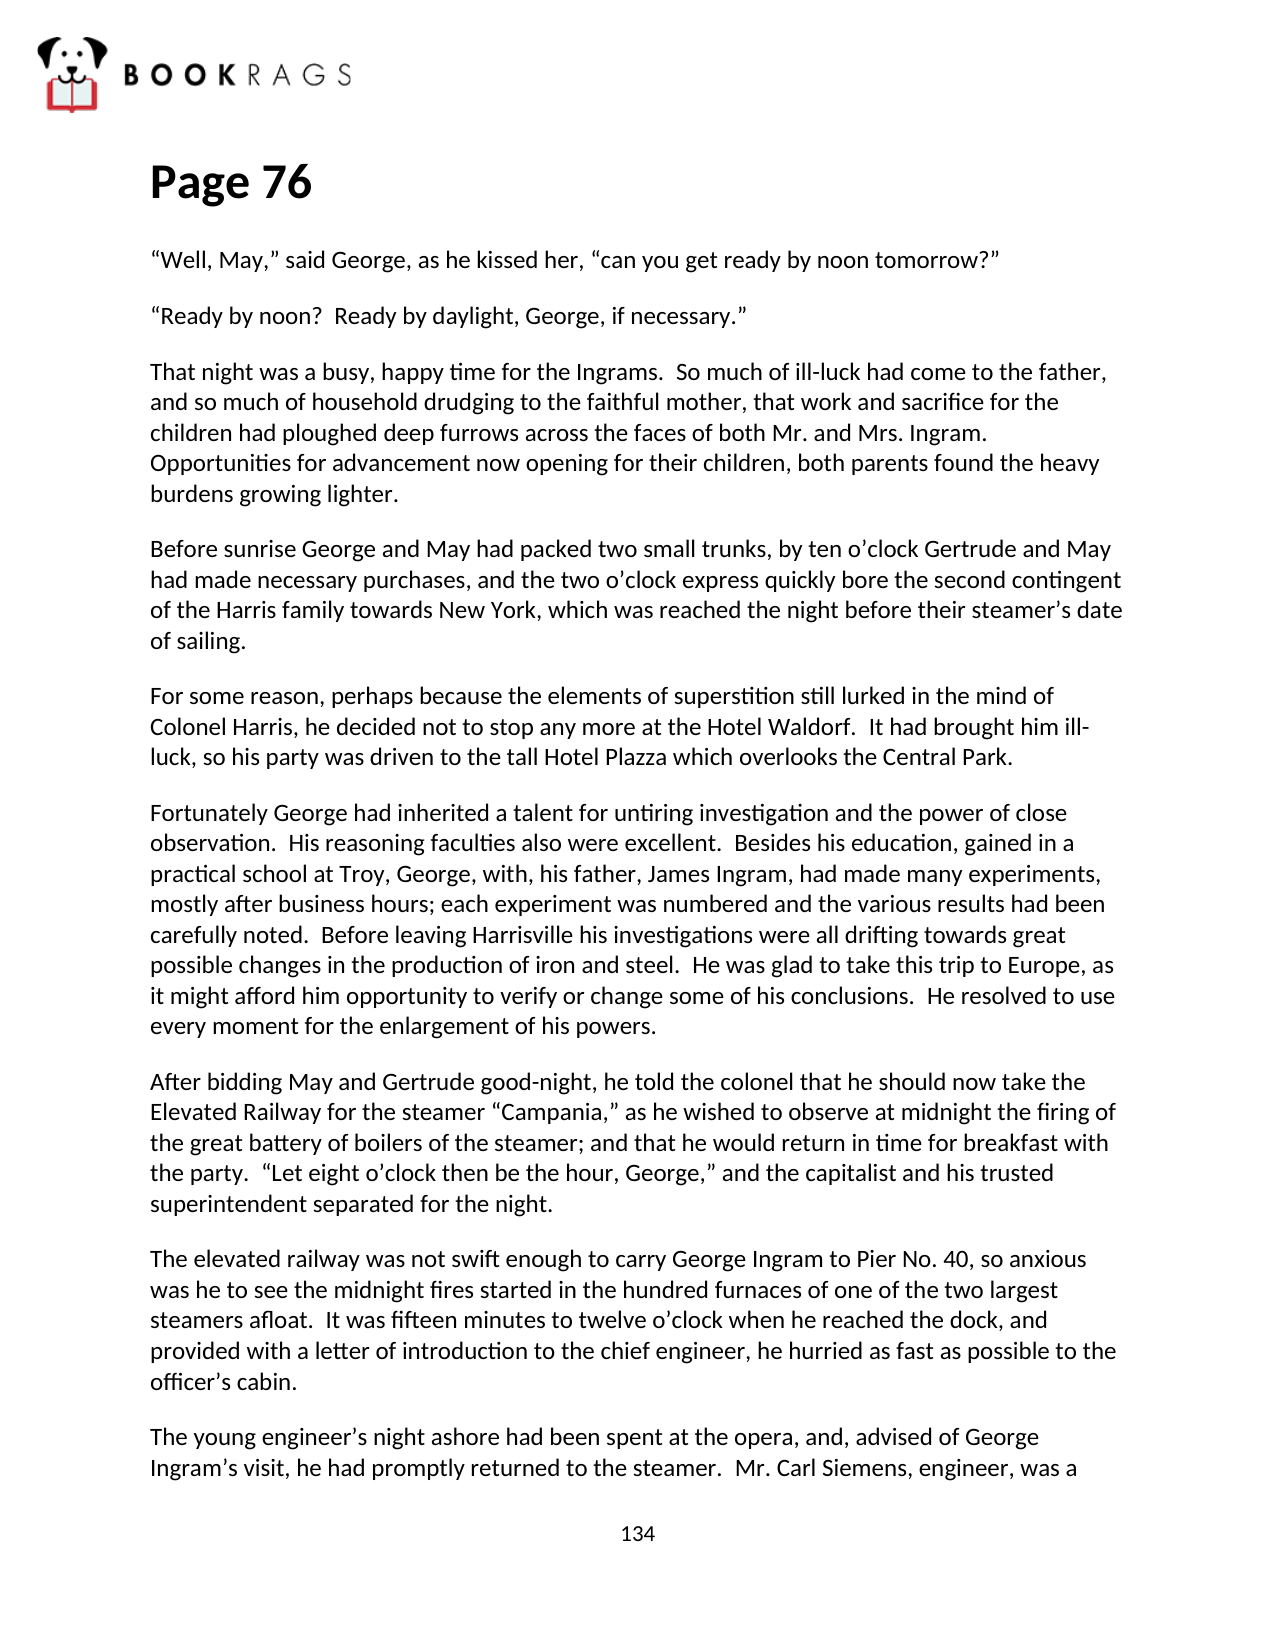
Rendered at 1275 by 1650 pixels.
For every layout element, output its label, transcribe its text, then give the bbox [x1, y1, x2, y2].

picture [37, 37, 351, 113]
text The elevated railway was not swift enough to carry George Ingram to Pier No. 40, so anxious was he to see the midnight fires started in the hundred furnaces of one of the two largest steamers afloat. It was fifteen minutes to twelve o’clock when he reached the dock, and provided with a letter of introduction to the chief engineer, he hurried as fast as possible to the officer’s cabin. [150, 1244, 1125, 1396]
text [150, 1421, 1125, 1482]
text “Ready by noon? Ready by daylight, George, if necessary.” [150, 300, 1125, 331]
text Before sunrise George and May had packed two small trunks, by ten o’clock Gertrude and May had made necessary purchases, and the two o’clock express quickly bore the second contingent of the Harris family towards New York, which was reached the night before their steamer’s date of sailing. [150, 533, 1125, 655]
text For some reason, perhaps because the elements of superstition still lurked in the mind of Colonel Harris, he decided not to stop any more at the Hotel Waldorf. It had brought him ill-luck, so his party was driven to the tall Hotel Plazza which overlooks the Central Park. [150, 680, 1125, 772]
text That night was a busy, happy time for the Ingrams. So much of ill-luck had come to the father, and so much of household drudging to the faithful mother, that work and sacrifice for the children had ploughed deep furrows across the faces of both Mr. and Mrs. Ingram. Opportunities for advancement now opening for their children, both parents found the heavy burdens growing lighter. [150, 356, 1125, 508]
text Page 76 [150, 150, 1125, 211]
text After bidding May and Gertrude good-night, he told the colonel that he should now take the Elevated Railway for the steamer “Campania,” as he wished to observe at midnight the firing of the great battery of boilers of the steamer; and that he would return in time for breakfast with the party. “Let eight o’clock then be the hour, George,” and the capitalist and his trusted superintendent separated for the night. [150, 1066, 1125, 1219]
text Fortunately George had inherited a talent for untiring investigation and the power of close observation. His reasoning faculties also were excellent. Besides his education, gained in a practical school at Troy, George, with, his father, James Ingram, had made many experiments, mostly after business hours; each experiment was numbered and the various results had been carefully noted. Before leaving Harrisville his investigations were all drifting towards great possible changes in the production of iron and steel. He was glad to take this trip to Europe, as it might afford him opportunity to verify or change some of his conclusions. He resolved to use every moment for the enlargement of his powers. [150, 797, 1125, 1041]
text “Well, May,” said George, as he kissed her, “can you get ready by noon tomorrow?” [150, 244, 1125, 275]
